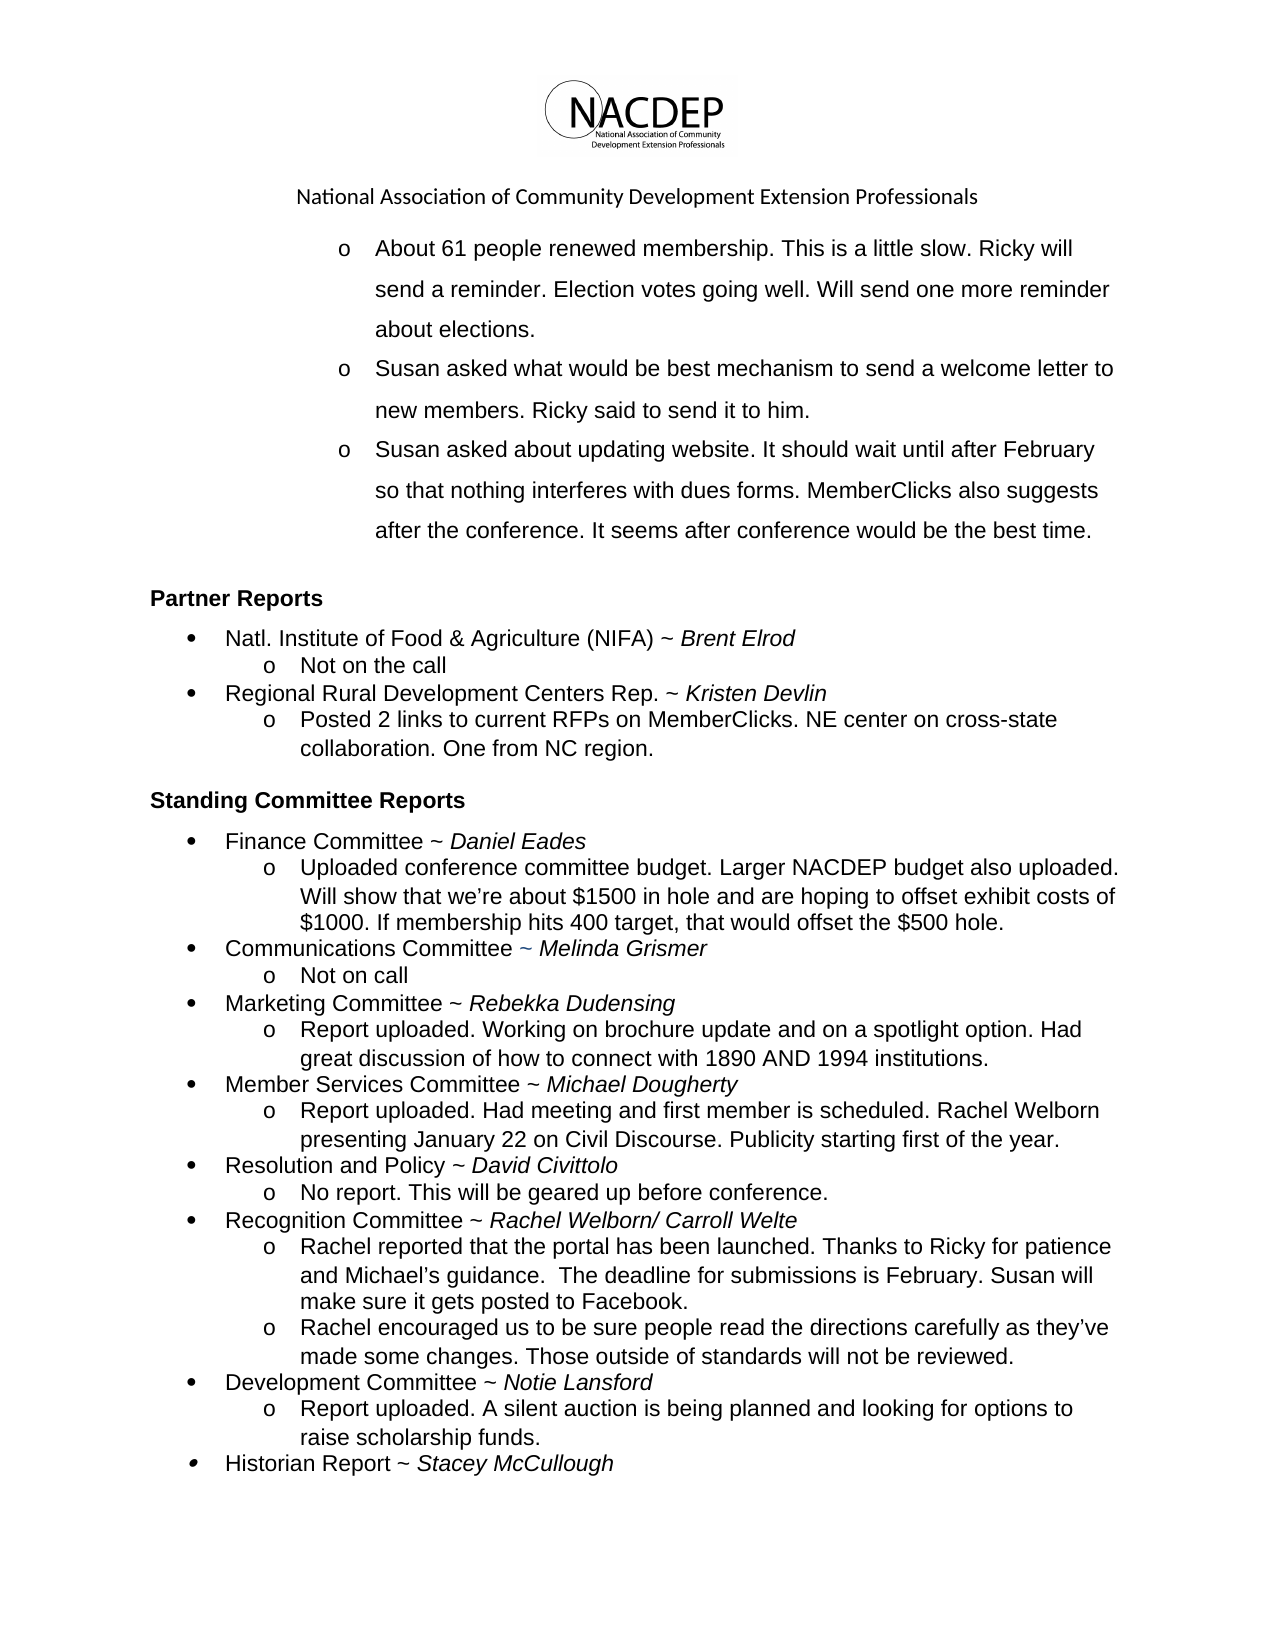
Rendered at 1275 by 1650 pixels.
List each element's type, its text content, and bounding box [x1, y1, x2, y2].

list Rachel reported that the portal has been launched. Thanks to Ricky for patience and Michael’s guidance. The deadline for submissions is February. Susan will make sure it gets posted to Facebook. [262, 1233, 1125, 1314]
picture [536, 75, 739, 157]
list Report uploaded. Working on brochure update and on a spotlight option. Had great discussion of how to connect with 1890 AND 1994 institutions. [262, 1016, 1125, 1071]
list Report uploaded. Had meeting and first member is scheduled. Rachel Welborn presenting January 22 on Civil Discourse. Publicity starting first of the year. [262, 1097, 1125, 1152]
list Recognition Committee ~ Rachel Welborn/ Carroll Welte [187, 1207, 1125, 1233]
list Finance Committee ~ Daniel Eades [187, 828, 1125, 854]
list Uploaded conference committee budget. Larger NACDEP budget also uploaded. Will show that we’re about $1500 in hole and are hoping to offset exhibit costs of $1000. If membership hits 400 target, that would offset the $500 hole. [262, 854, 1125, 935]
list About 61 people renewed membership. This is a little slow. Ricky will send a reminder. Election votes going well. Will send one more reminder about elections. [337, 235, 1125, 342]
list Natl. Institute of Food & Agriculture (NIFA) ~ Brent Elrod [187, 625, 1125, 652]
list Marketing Committee ~ Rebekka Dudensing [187, 990, 1125, 1016]
list No report. This will be geared up before conference. [262, 1178, 1125, 1207]
list Resolution and Policy ~ David Civittolo [187, 1152, 1125, 1178]
list Not on call [262, 962, 1125, 990]
list Member Services Committee ~ Michael Dougherty [187, 1071, 1125, 1097]
list Report uploaded. A silent auction is being planned and looking for options to raise scholarship funds. [262, 1395, 1125, 1450]
list Posted 2 links to current RFPs on MemberClicks. NE center on cross-state collaboration. One from NC region. [262, 706, 1125, 761]
list Communications Committee ~ Melinda Grismer [187, 935, 1125, 962]
text Partner Reports [150, 584, 1125, 611]
list Not on the call [262, 652, 1125, 680]
list Rachel encouraged us to be sure people read the directions carefully as they’ve made some changes. Those outside of standards will not be reviewed. [262, 1314, 1125, 1369]
list Regional Rural Development Centers Rep. ~ Kristen Devlin [187, 680, 1125, 706]
text Standing Committee Reports [150, 787, 1125, 814]
list Susan asked what would be best mechanism to send a welcome letter to new members. Ricky said to send it to him. [337, 355, 1125, 423]
list Susan asked about updating website. It should wait until after February so that nothing interferes with dues forms. MemberClicks also suggests after the conference. It seems after conference would be the best time. [337, 436, 1125, 543]
list Historian Report ~ Stacey McCullough [187, 1450, 1125, 1476]
list Development Committee ~ Notie Lansford [187, 1369, 1125, 1395]
